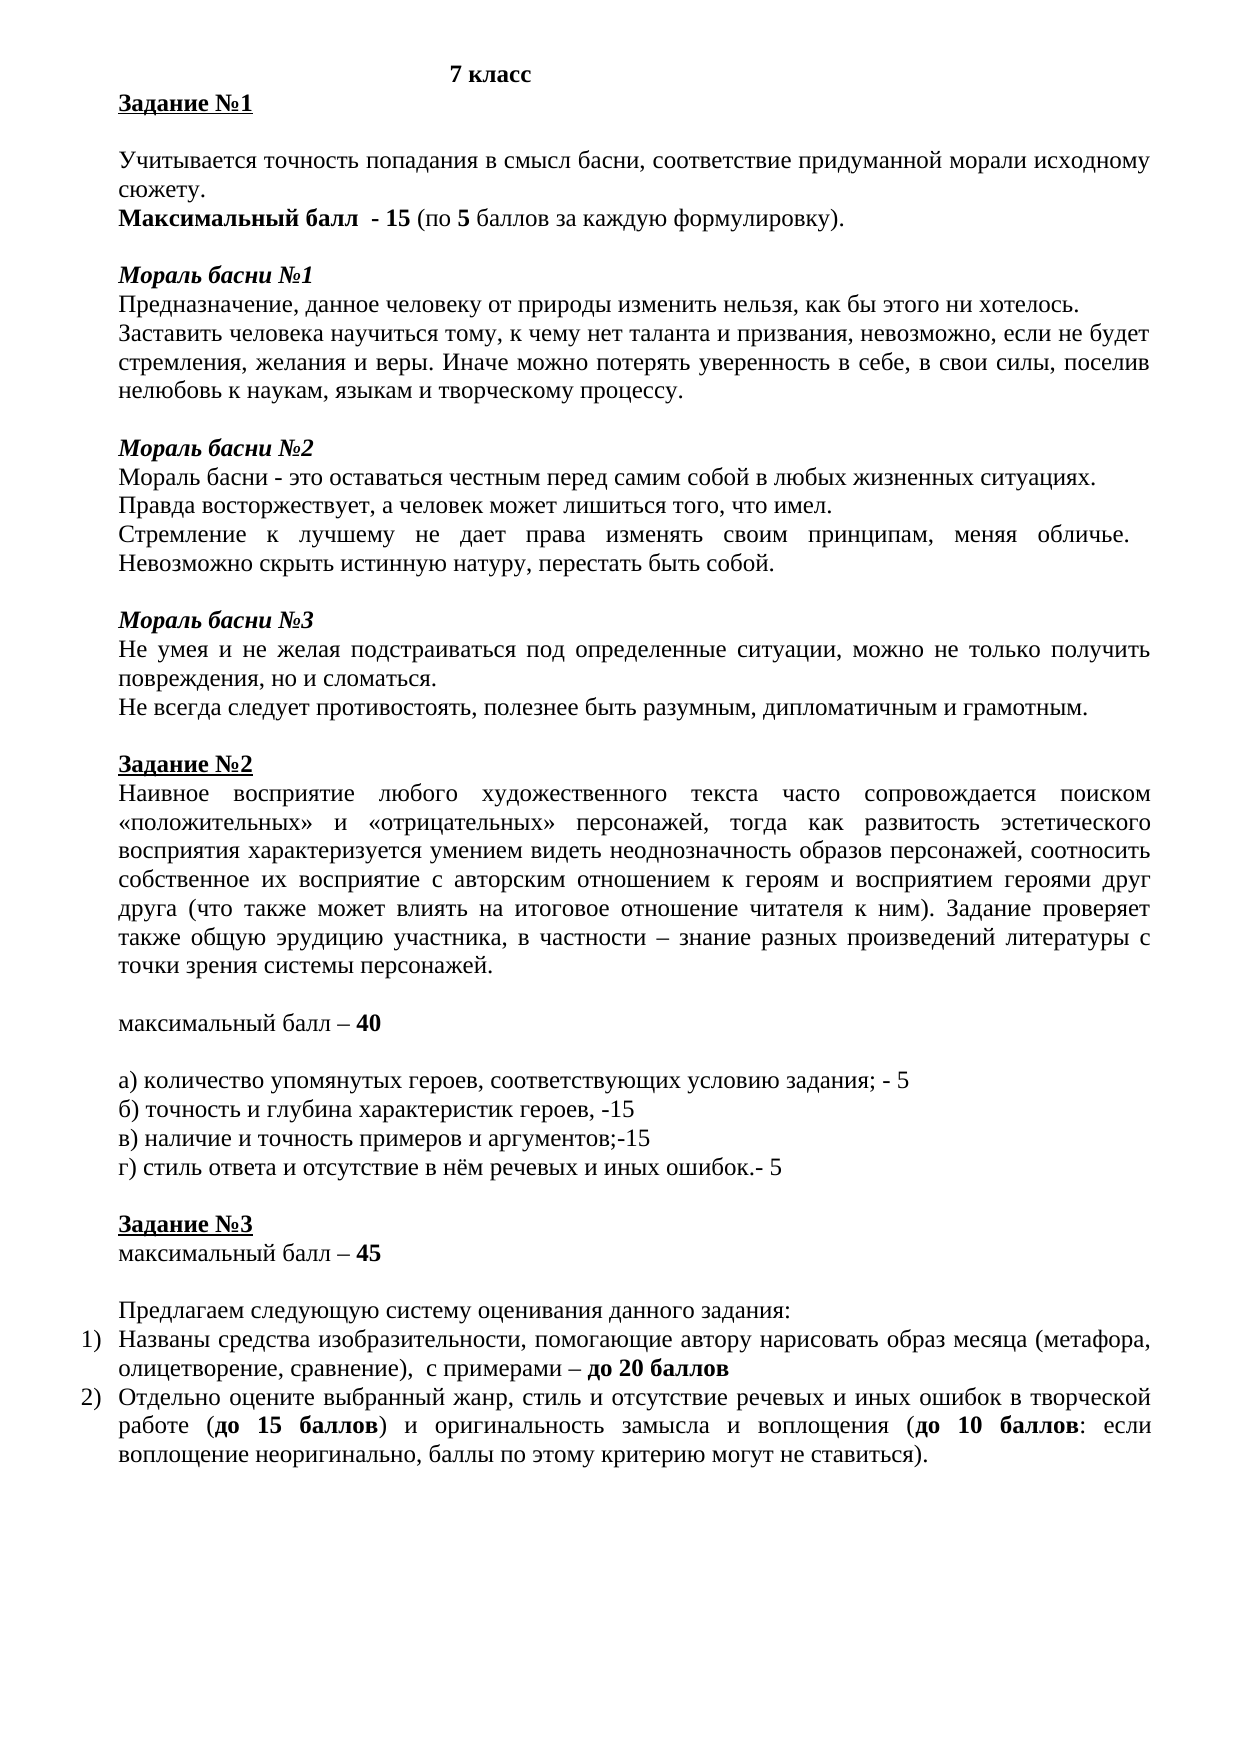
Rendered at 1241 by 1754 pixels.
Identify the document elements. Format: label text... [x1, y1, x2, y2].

text г) стиль ответа и отсутствие в нём речевых и иных ошибок.- 5 [118, 1152, 1152, 1180]
text максимальный балл – 45 [118, 1238, 1152, 1267]
text Предназначение, данное человеку от природы изменить нельзя, как бы этого ни хотелось. [118, 289, 1152, 318]
list Отдельно оцените выбранный жанр, стиль и отсутствие речевых и иных ошибок в творческой работе (до 15 баллов) и оригинальность замысла и воплощения (до 10 баллов: если воплощение неоригинально, баллы по этому критерию могут не ставиться). [81, 1382, 1152, 1468]
text Мораль басни №2 [118, 433, 1152, 462]
text Стремление к лучшему не дает права изменять своим принципам, меняя обличье. Невозможно скрыть истинную натуру, перестать быть собой. [118, 519, 1152, 577]
list Названы средства изобразительности, помогающие автору нарисовать образ месяца (метафора, олицетворение, сравнение), с примерами – до 20 баллов [81, 1324, 1152, 1382]
text Максимальный балл - 15 (по 5 баллов за каждую формулировку). [118, 203, 1152, 232]
text Задание №2 [118, 749, 1152, 778]
text Заставить человека научиться тому, к чему нет таланта и призвания, невозможно, если не будет стремления, желания и веры. Иначе можно потерять уверенность в себе, в свои силы, поселив нелюбовь к наукам, языкам и творческому процессу. [118, 318, 1152, 404]
text Правда восторжествует, а человек может лишиться того, что имел. [118, 490, 1152, 519]
text б) точность и глубина характеристик героев, -15 [118, 1094, 1152, 1123]
text 7 класс [118, 59, 1152, 88]
text Мораль басни №1 [118, 260, 1152, 289]
text Предлагаем следующую систему оценивания данного задания: [118, 1295, 1152, 1324]
text максимальный балл – 40 [118, 1008, 1152, 1037]
text Наивное восприятие любого художественного текста часто сопровождается поиском «положительных» и «отрицательных» персонажей, тогда как развитость эстетического восприятия характеризуется умением видеть неоднозначность образов персонажей, соотносить собственное их восприятие с авторским отношением к героям и восприятием героями друг друга (что также может влиять на итоговое отношение читателя к ним). Задание проверяет также общую эрудицию участника, в частности – знание разных произведений литературы с точки зрения системы персонажей. [118, 778, 1152, 979]
text Не всегда следует противостоять, полезнее быть разумным, дипломатичным и грамотным. [118, 692, 1152, 720]
text Задание №3 [118, 1209, 1152, 1238]
text Мораль басни №3 [118, 605, 1152, 634]
text Не умея и не желая подстраиваться под определенные ситуации, можно не только получить повреждения, но и сломаться. [118, 634, 1152, 692]
text Задание №1 [118, 88, 1152, 117]
text Мораль басни - это оставаться честным перед самим собой в любых жизненных ситуациях. [118, 462, 1152, 490]
text а) количество упомянутых героев, соответствующих условию задания; - 5 [118, 1065, 1152, 1094]
text Учитывается точность попадания в смысл басни, соответствие придуманной морали исходному сюжету. [118, 145, 1152, 203]
text в) наличие и точность примеров и аргументов;-15 [118, 1123, 1152, 1152]
